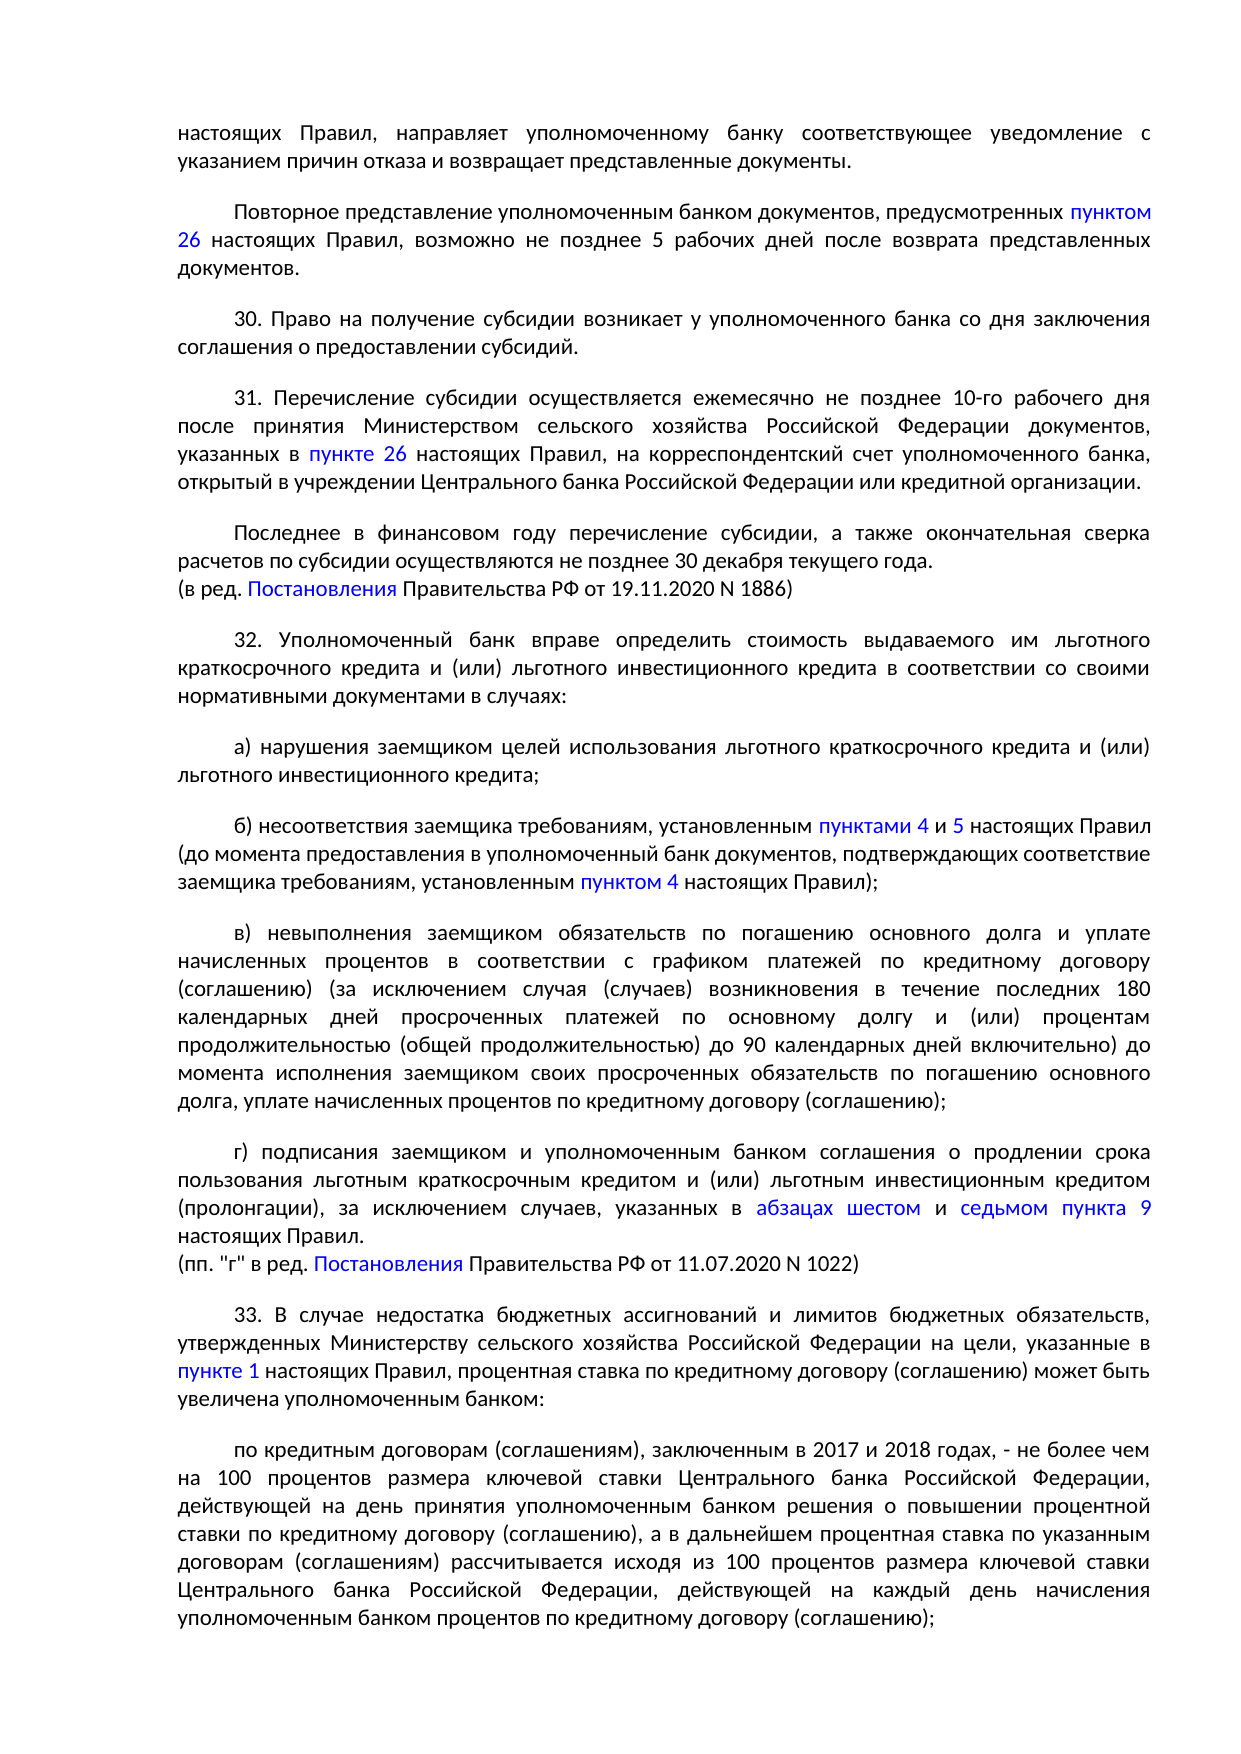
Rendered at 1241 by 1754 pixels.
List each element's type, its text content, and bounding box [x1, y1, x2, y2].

text (в ред. Постановления Правительства РФ от 19.11.2020 N 1886) [177, 574, 1152, 602]
text г) подписания заемщиком и уполномоченным банком соглашения о продлении срока пользования льготным краткосрочным кредитом и (или) льготным инвестиционным кредитом (пролонгации), за исключением случаев, указанных в абзацах шестом и седьмом пункта 9 настоящих Правил. [177, 1137, 1152, 1249]
text в) невыполнения заемщиком обязательств по погашению основного долга и уплате начисленных процентов в соответствии с графиком платежей по кредитному договору (соглашению) (за исключением случая (случаев) возникновения в течение последних 180 календарных дней просроченных платежей по основному долгу и (или) процентам продолжительностью (общей продолжительностью) до 90 календарных дней включительно) до момента исполнения заемщиком своих просроченных обязательств по погашению основного долга, уплате начисленных процентов по кредитному договору (соглашению); [177, 918, 1152, 1114]
text 30. Право на получение субсидии возникает у уполномоченного банка со дня заключения соглашения о предоставлении субсидий. [177, 304, 1152, 360]
text (пп. "г" в ред. Постановления Правительства РФ от 11.07.2020 N 1022) [177, 1249, 1152, 1277]
text 33. В случае недостатка бюджетных ассигнований и лимитов бюджетных обязательств, утвержденных Министерству сельского хозяйства Российской Федерации на цели, указанные в пункте 1 настоящих Правил, процентная ставка по кредитному договору (соглашению) может быть увеличена уполномоченным банком: [177, 1300, 1152, 1412]
text а) нарушения заемщиком целей использования льготного краткосрочного кредита и (или) льготного инвестиционного кредита; [177, 732, 1152, 788]
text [177, 118, 1152, 174]
text 31. Перечисление субсидии осуществляется ежемесячно не позднее 10-го рабочего дня после принятия Министерством сельского хозяйства Российской Федерации документов, указанных в пункте 26 настоящих Правил, на корреспондентский счет уполномоченного банка, открытый в учреждении Центрального банка Российской Федерации или кредитной организации. [177, 383, 1152, 495]
text по кредитным договорам (соглашениям), заключенным в 2017 и 2018 годах, - не более чем на 100 процентов размера ключевой ставки Центрального банка Российской Федерации, действующей на день принятия уполномоченным банком решения о повышении процентной ставки по кредитному договору (соглашению), а в дальнейшем процентная ставка по указанным договорам (соглашениям) рассчитывается исходя из 100 процентов размера ключевой ставки Центрального банка Российской Федерации, действующей на каждый день начисления уполномоченным банком процентов по кредитному договору (соглашению); [177, 1435, 1152, 1631]
text Последнее в финансовом году перечисление субсидии, а также окончательная сверка расчетов по субсидии осуществляются не позднее 30 декабря текущего года. [177, 518, 1152, 574]
text 32. Уполномоченный банк вправе определить стоимость выдаваемого им льготного краткосрочного кредита и (или) льготного инвестиционного кредита в соответствии со своими нормативными документами в случаях: [177, 625, 1152, 709]
text Повторное представление уполномоченным банком документов, предусмотренных пунктом 26 настоящих Правил, возможно не позднее 5 рабочих дней после возврата представленных документов. [177, 197, 1152, 281]
text б) несоответствия заемщика требованиям, установленным пунктами 4 и 5 настоящих Правил (до момента предоставления в уполномоченный банк документов, подтверждающих соответствие заемщика требованиям, установленным пунктом 4 настоящих Правил); [177, 811, 1152, 895]
